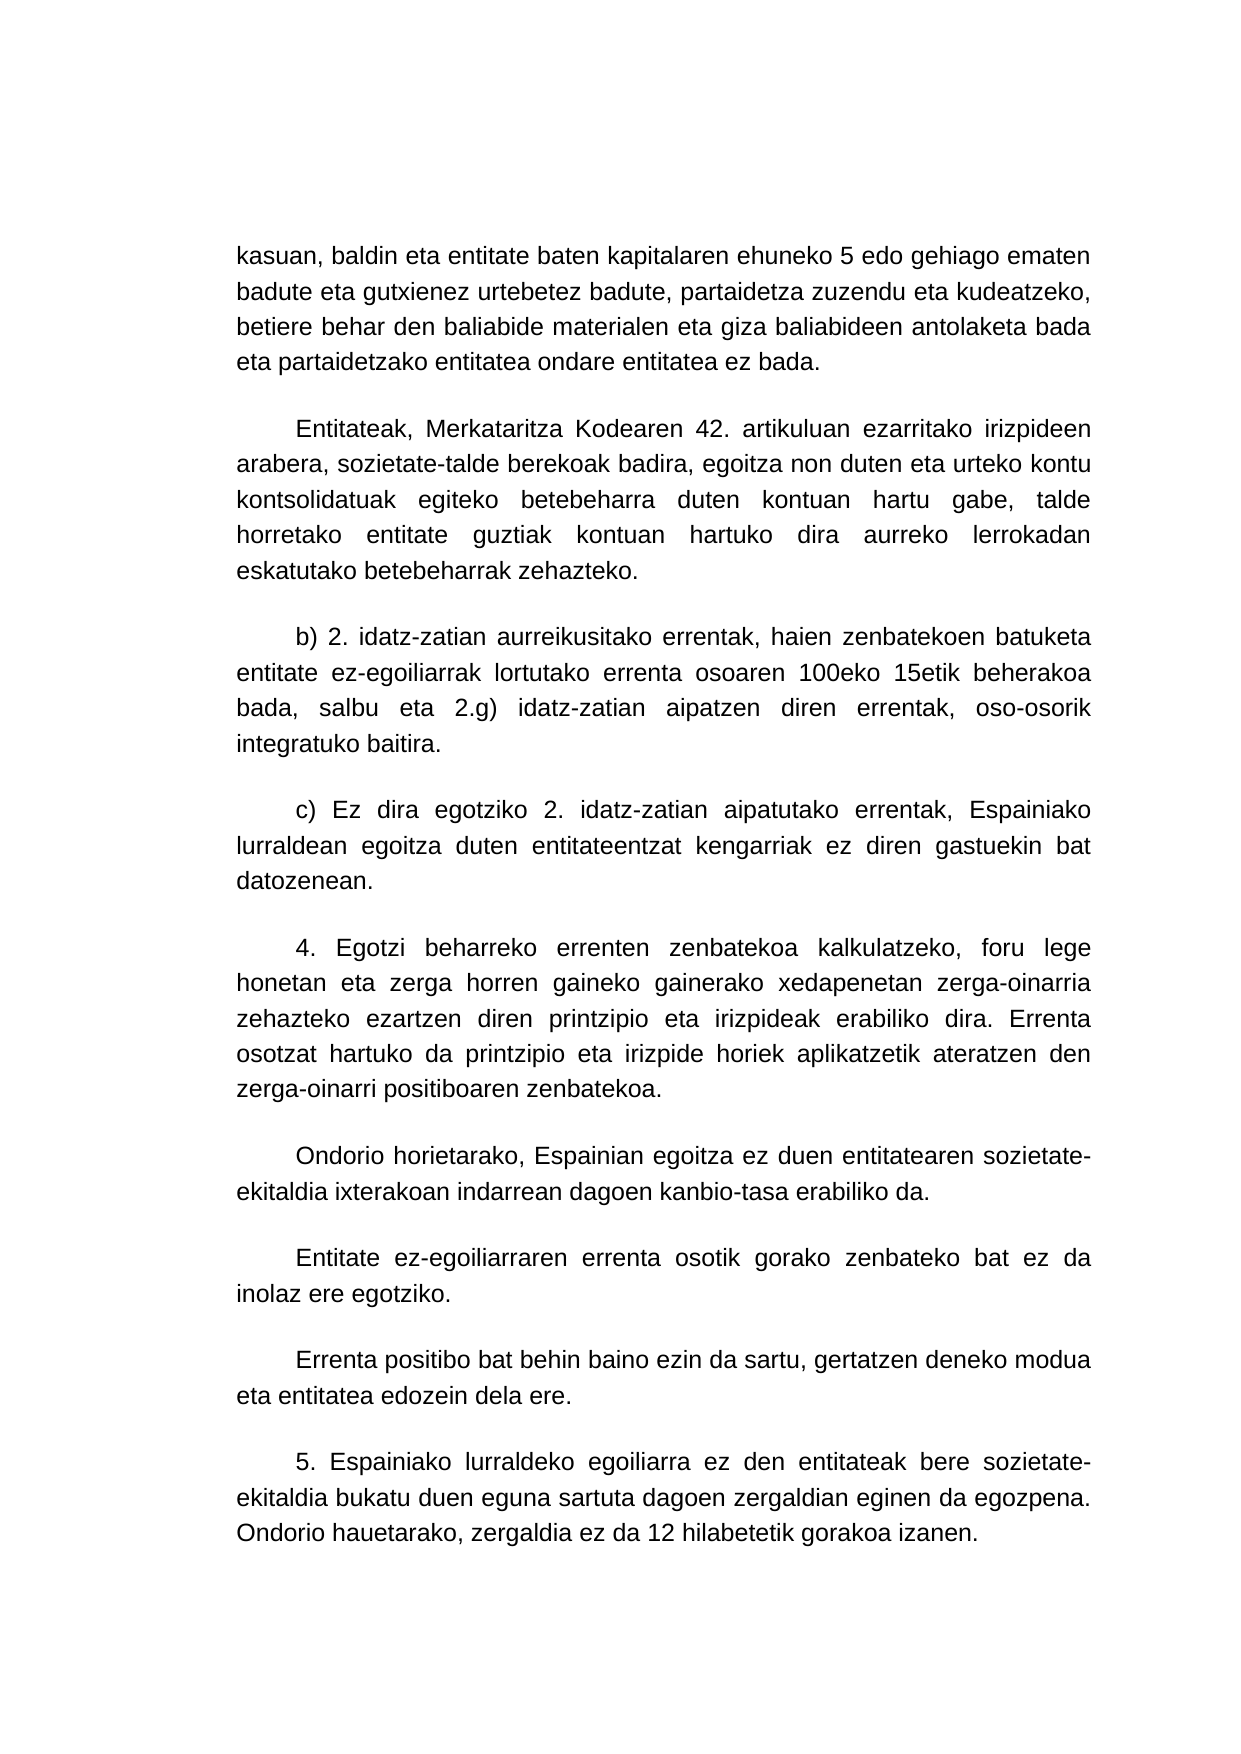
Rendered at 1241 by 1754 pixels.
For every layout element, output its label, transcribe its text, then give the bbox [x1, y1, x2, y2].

text b) 2. idatz-zatian aurreikusitako errentak, haien zenbatekoen batuketa entitate ez-egoiliarrak lortutako errenta osoaren 100eko 15etik beherakoa bada, salbu eta 2.g) idatz-zatian aipatzen diren errentak, oso-osorik integratuko baitira. [236, 617, 1092, 759]
text Entitate ez-egoiliarraren errenta osotik gorako zenbateko bat ez da inolaz ere egotziko. [236, 1238, 1092, 1309]
text Entitateak, Merkataritza Kodearen 42. artikuluan ezarritako irizpideen arabera, sozietate-talde berekoak badira, egoitza non duten eta urteko kontu kontsolidatuak egiteko betebeharra duten kontuan hartu gabe, talde horretako entitate guztiak kontuan hartuko dira aurreko lerrokadan eskatutako betebeharrak zehazteko. [236, 409, 1092, 586]
text 4. Egotzi beharreko errenten zenbatekoa kalkulatzeko, foru lege honetan eta zerga horren gaineko gainerako xedapenetan zerga-oinarria zehazteko ezartzen diren printzipio eta irizpideak erabiliko dira. Errenta osotzat hartuko da printzipio eta irizpide horiek aplikatzetik ateratzen den zerga-oinarri positiboaren zenbatekoa. [236, 928, 1092, 1105]
text Errenta positibo bat behin baino ezin da sartu, gertatzen deneko modua eta entitatea edozein dela ere. [236, 1340, 1092, 1411]
text c) Ez dira egotziko 2. idatz-zatian aipatutako errentak, Espainiako lurraldean egoitza duten entitateentzat kengarriak ez diren gastuekin bat datozenean. [236, 790, 1092, 897]
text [236, 236, 1092, 378]
text 5. Espainiako lurraldeko egoiliarra ez den entitateak bere sozietate-ekitaldia bukatu duen eguna sartuta dagoen zergaldian eginen da egozpena. Ondorio hauetarako, zergaldia ez da 12 hilabetetik gorakoa izanen. [236, 1442, 1092, 1549]
text Ondorio horietarako, Espainian egoitza ez duen entitatearen sozietate-ekitaldia ixterakoan indarrean dagoen kanbio-tasa erabiliko da. [236, 1136, 1092, 1207]
